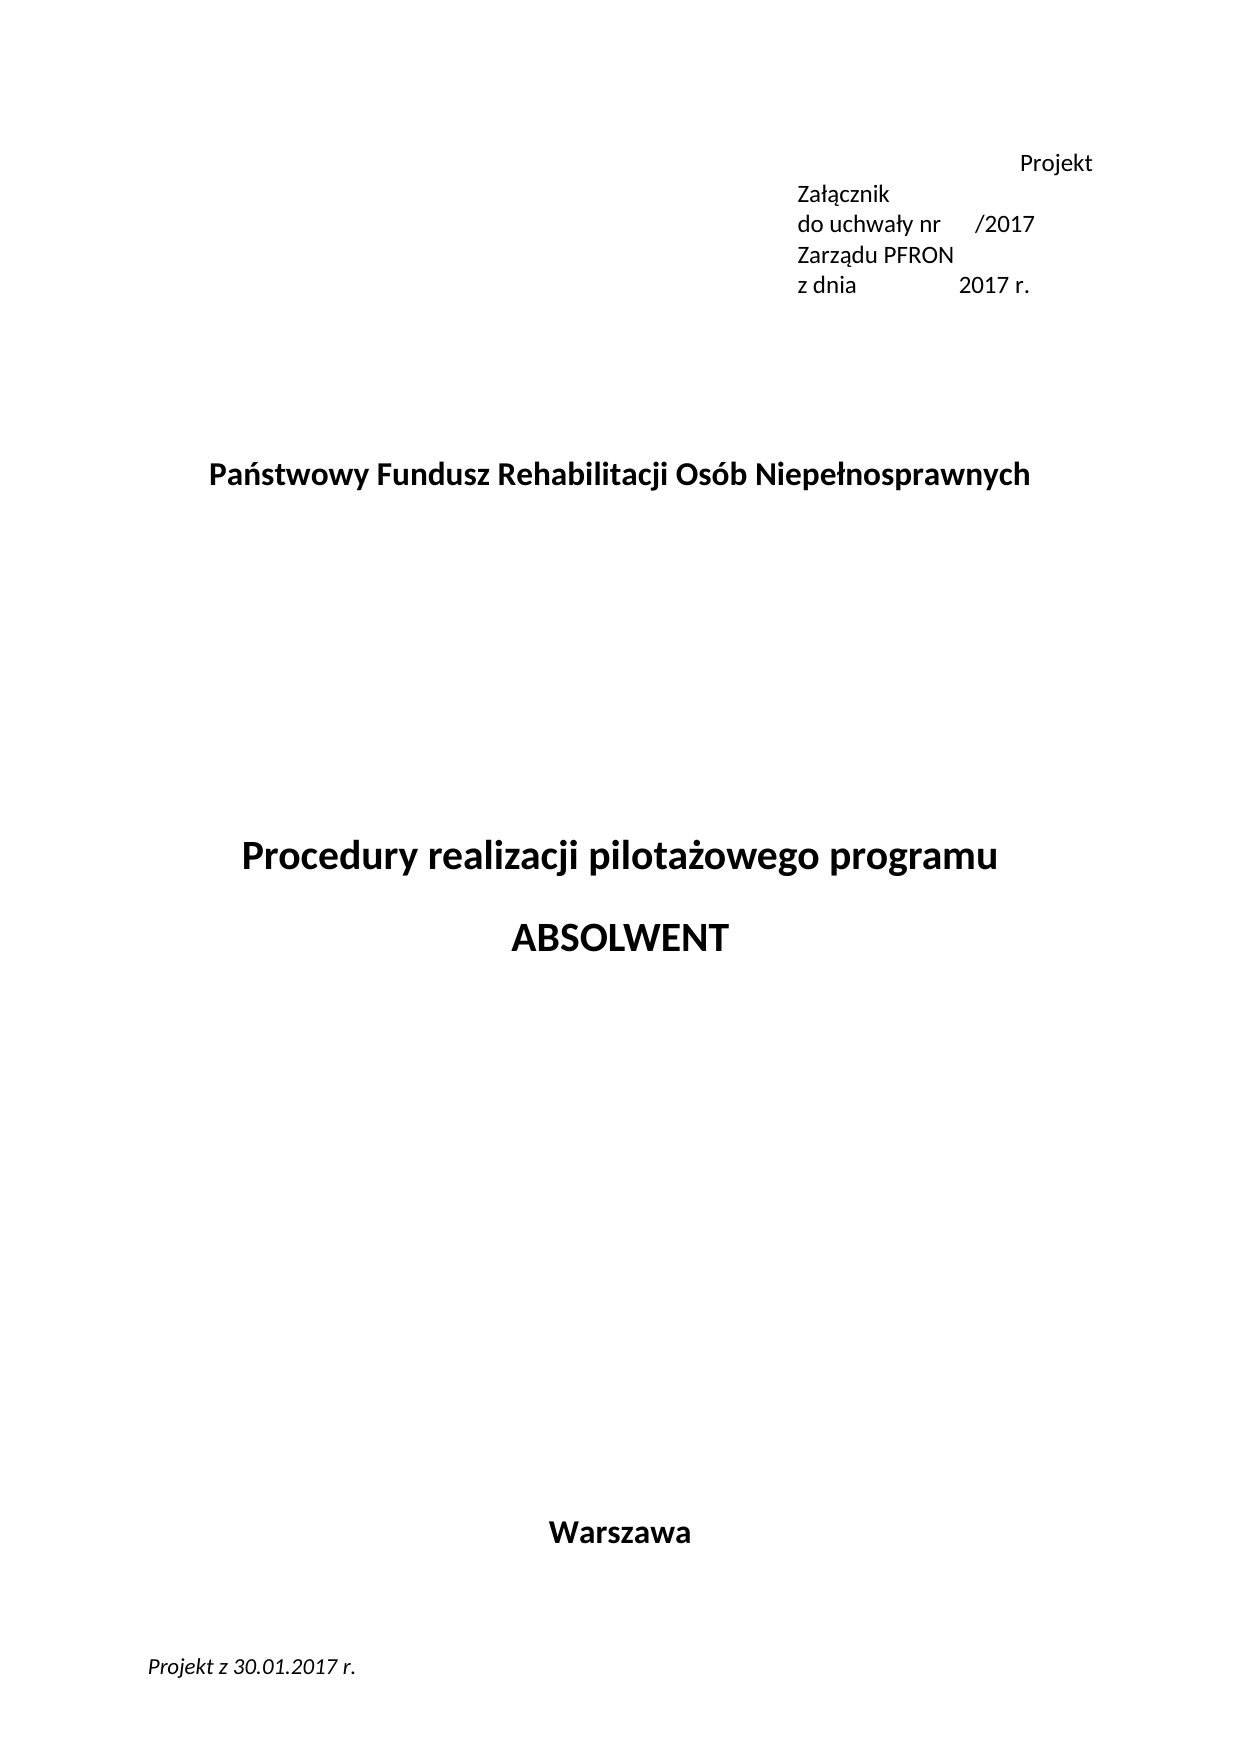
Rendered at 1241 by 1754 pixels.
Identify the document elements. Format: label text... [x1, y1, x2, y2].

text Załącznik [797, 178, 1093, 209]
text Procedury realizacji pilotażowego programu [148, 829, 1093, 880]
text z dnia 2017 r. [797, 270, 1093, 300]
text ABSOLWENT [148, 911, 1093, 961]
text do uchwały nr /2017 [797, 209, 1093, 239]
text Zarządu PFRON [797, 239, 1093, 270]
text Projekt [148, 148, 1093, 178]
text Warszawa [148, 1511, 1093, 1552]
text Państwowy Fundusz Rehabilitacji Osób Niepełnosprawnych [148, 453, 1093, 493]
